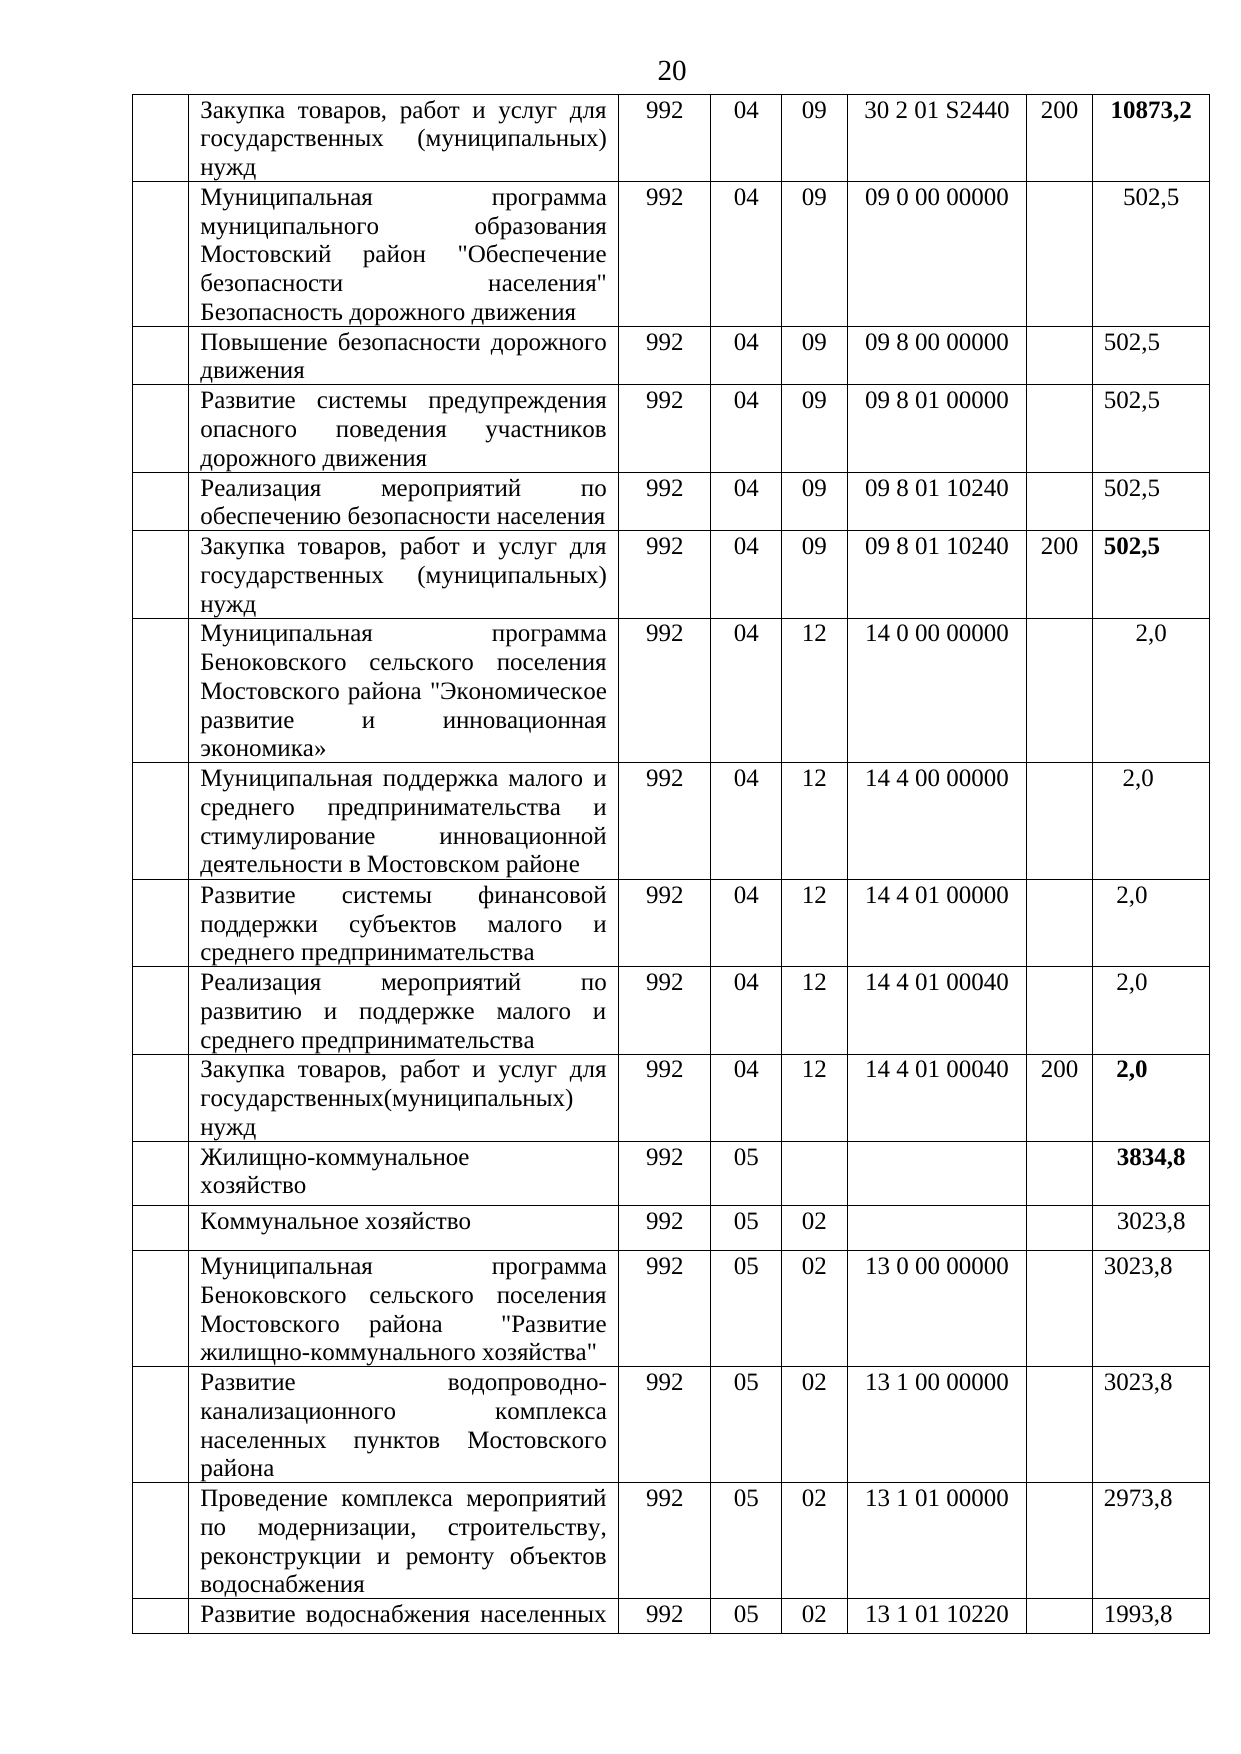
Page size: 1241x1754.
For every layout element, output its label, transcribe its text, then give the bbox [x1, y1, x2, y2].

table_cell 12 [782, 763, 847, 879]
table_cell 02 [782, 1206, 847, 1250]
table_cell 09 [782, 473, 847, 530]
table_cell 3834,8 [1093, 1142, 1209, 1205]
table_cell 05 [711, 1206, 781, 1250]
table_cell 02 [782, 1599, 847, 1633]
table_cell [133, 1142, 188, 1205]
table_cell Развитие системы финансовой поддержки субъектов малого и среднего предпринимательства [189, 880, 618, 966]
table_cell 13 1 01 00000 [848, 1483, 1026, 1598]
table_cell 05 [711, 1142, 781, 1205]
table_cell [1027, 1142, 1092, 1205]
table_cell [1027, 473, 1092, 530]
table_cell 09 8 01 10240 [848, 531, 1026, 617]
table_cell 200 [1027, 531, 1092, 617]
table_cell 09 8 01 10240 [848, 473, 1026, 530]
table_cell 13 1 00 00000 [848, 1367, 1026, 1482]
table_cell [1027, 327, 1092, 384]
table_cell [189, 95, 618, 181]
table_cell 09 [782, 95, 847, 181]
table_cell 992 [619, 1251, 710, 1366]
table_cell 992 [619, 1599, 710, 1633]
table_cell [133, 1206, 188, 1250]
table_cell 14 4 00 00000 [848, 763, 1026, 879]
table_cell 10873,2 [1093, 95, 1209, 181]
table_cell 13 0 00 00000 [848, 1251, 1026, 1366]
table_cell [1027, 385, 1092, 472]
table_cell [1027, 1483, 1092, 1598]
table_cell Закупка товаров, работ и услуг для государственных(муниципальных) нужд [189, 1055, 618, 1141]
table_cell 04 [711, 473, 781, 530]
table_cell 3023,8 [1093, 1251, 1209, 1366]
table_cell 04 [711, 763, 781, 879]
table_cell 2,0 [1093, 1055, 1209, 1141]
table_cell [189, 1599, 618, 1633]
table_cell [133, 1055, 188, 1141]
table_cell 502,5 [1093, 327, 1209, 384]
table_cell [133, 95, 188, 181]
table_cell [1027, 880, 1092, 966]
table_cell 992 [619, 95, 710, 181]
table_cell Жилищно-коммунальное хозяйство [189, 1142, 618, 1205]
table_cell 02 [782, 1367, 847, 1482]
table_cell 992 [619, 619, 710, 762]
table_cell [133, 1483, 188, 1598]
table_cell 2,0 [1093, 967, 1209, 1053]
table_cell 502,5 [1093, 473, 1209, 530]
table_cell 30 2 01 S2440 [848, 95, 1026, 181]
table_cell [1027, 1251, 1092, 1366]
table_cell [133, 327, 188, 384]
table_cell 502,5 [1093, 182, 1209, 326]
table_cell 04 [711, 967, 781, 1053]
table_cell 992 [619, 1142, 710, 1205]
table_cell 992 [619, 473, 710, 530]
table_cell 09 8 01 00000 [848, 385, 1026, 472]
table_cell 2,0 [1093, 880, 1209, 966]
table_cell 04 [711, 182, 781, 326]
table_cell 12 [782, 967, 847, 1053]
table_cell 992 [619, 1483, 710, 1598]
table_cell 05 [711, 1251, 781, 1366]
table_cell [133, 531, 188, 617]
table_cell [848, 1206, 1026, 1250]
table_cell 992 [619, 385, 710, 472]
table_cell [133, 1367, 188, 1482]
table_cell [1027, 1599, 1092, 1633]
table_cell 12 [782, 1055, 847, 1141]
table_cell 02 [782, 1483, 847, 1598]
table_cell [133, 763, 188, 879]
table_cell 09 [782, 182, 847, 326]
table_cell [133, 182, 188, 326]
table_cell Развитие системы предупреждения опасного поведения участников дорожного движения [189, 385, 618, 472]
table_cell 992 [619, 880, 710, 966]
table_cell 04 [711, 95, 781, 181]
table_cell 04 [711, 619, 781, 762]
table_cell 09 [782, 385, 847, 472]
table_cell 992 [619, 182, 710, 326]
table_cell 200 [1027, 95, 1092, 181]
table_cell 14 4 01 00040 [848, 1055, 1026, 1141]
table_cell 05 [711, 1599, 781, 1633]
table_cell Муниципальная поддержка малого и среднего предпринимательства и стимулирование инновационной деятельности в Мостовском районе [189, 763, 618, 879]
table_cell 2,0 [1093, 763, 1209, 879]
table_cell 992 [619, 327, 710, 384]
table_cell [133, 619, 188, 762]
table_cell Повышение безопасности дорожного движения [189, 327, 618, 384]
table_cell 02 [782, 1251, 847, 1366]
table_cell 3023,8 [1093, 1367, 1209, 1482]
table_cell Закупка товаров, работ и услуг для государственных (муниципальных) нужд [189, 531, 618, 617]
table_cell [848, 1142, 1026, 1205]
table_cell 502,5 [1093, 531, 1209, 617]
table_cell 09 [782, 327, 847, 384]
table_cell [1027, 182, 1092, 326]
table_cell Муниципальная программа Беноковского сельского поселения Мостовского района "Развитие жилищно-коммунального хозяйства" [189, 1251, 618, 1366]
table_cell 200 [1027, 1055, 1092, 1141]
table_cell 14 4 01 00040 [848, 967, 1026, 1053]
table_cell Муниципальная программа муниципального образования Мостовский район "Обеспечение безопасности населения" Безопасность дорожного движения [189, 182, 618, 326]
table_cell 2973,8 [1093, 1483, 1209, 1598]
table_cell 3023,8 [1093, 1206, 1209, 1250]
table_cell [133, 880, 188, 966]
table_cell 992 [619, 1206, 710, 1250]
table_cell 12 [782, 880, 847, 966]
table_cell 09 0 00 00000 [848, 182, 1026, 326]
table_cell 992 [619, 531, 710, 617]
table_cell [1027, 619, 1092, 762]
table_cell Реализация мероприятий по развитию и поддержке малого и среднего предпринимательства [189, 967, 618, 1053]
table_cell 14 0 00 00000 [848, 619, 1026, 762]
table_cell Реализация мероприятий по обеспечению безопасности населения [189, 473, 618, 530]
table_cell 05 [711, 1483, 781, 1598]
table_cell 09 [782, 531, 847, 617]
table_cell 992 [619, 967, 710, 1053]
table_cell [782, 1142, 847, 1205]
table_cell [1027, 1206, 1092, 1250]
table_cell 12 [782, 619, 847, 762]
table_cell 09 8 00 00000 [848, 327, 1026, 384]
table_cell [133, 385, 188, 472]
table_cell 04 [711, 1055, 781, 1141]
table_cell [133, 1251, 188, 1366]
table_cell 992 [619, 763, 710, 879]
table_cell Проведение комплекса мероприятий по модернизации, строительству, реконструкции и ремонту объектов водоснабжения [189, 1483, 618, 1598]
table_cell [1027, 967, 1092, 1053]
table_cell 04 [711, 327, 781, 384]
table_cell 1993,8 [1093, 1599, 1209, 1633]
table_cell 04 [711, 880, 781, 966]
table_cell [133, 967, 188, 1053]
table_cell 502,5 [1093, 385, 1209, 472]
table_cell Муниципальная программа Беноковского сельского поселения Мостовского района "Экономическое развитие и инновационная экономика» [189, 619, 618, 762]
table_cell 05 [711, 1367, 781, 1482]
table_cell [133, 1599, 188, 1633]
table_cell Коммунальное хозяйство [189, 1206, 618, 1250]
table_cell Развитие водопроводно-канализационного комплекса населенных пунктов Мостовского района [189, 1367, 618, 1482]
table_cell 992 [619, 1055, 710, 1141]
table_cell 14 4 01 00000 [848, 880, 1026, 966]
table_cell [1027, 763, 1092, 879]
table_cell 2,0 [1093, 619, 1209, 762]
table_cell 04 [711, 531, 781, 617]
table_cell 992 [619, 1367, 710, 1482]
table_cell 04 [711, 385, 781, 472]
table_cell 13 1 01 10220 [848, 1599, 1026, 1633]
table_cell [133, 473, 188, 530]
table_cell [1027, 1367, 1092, 1482]
